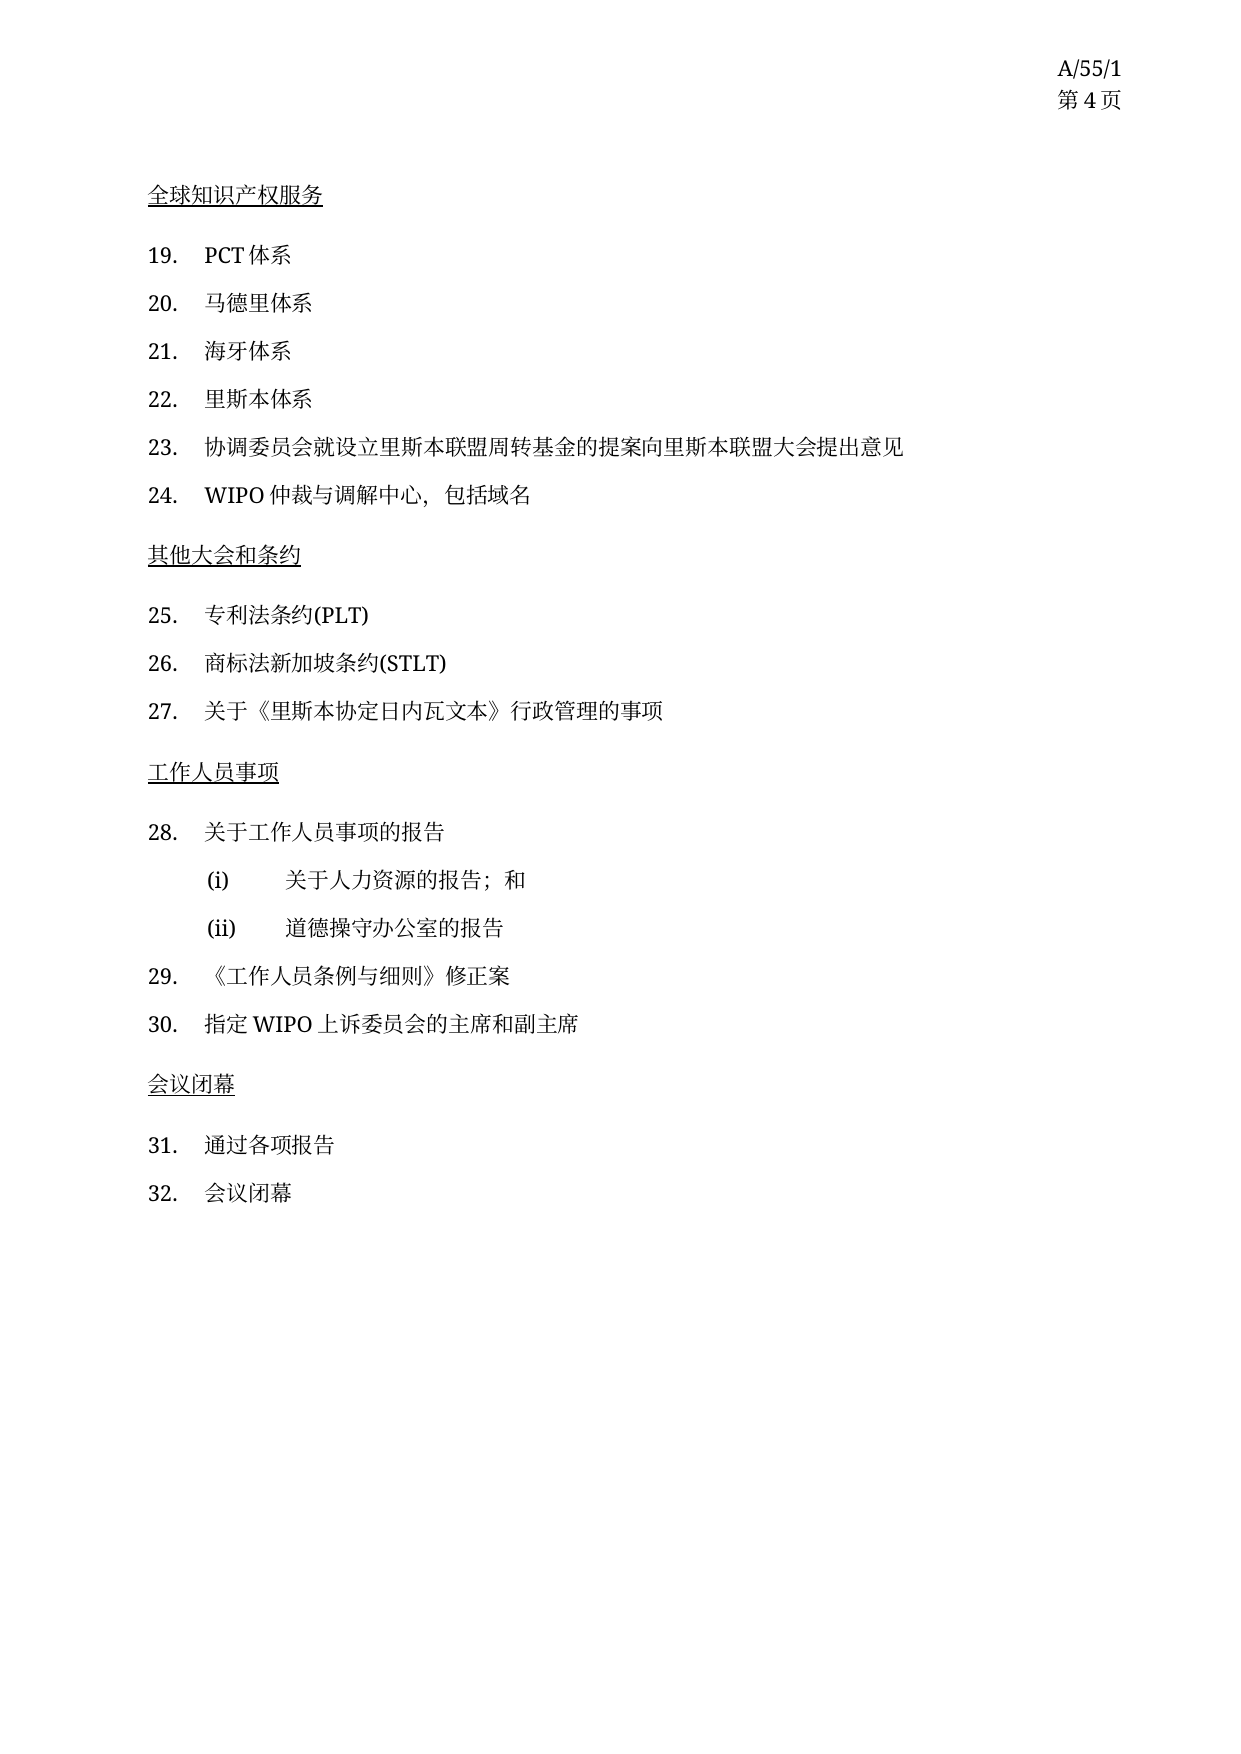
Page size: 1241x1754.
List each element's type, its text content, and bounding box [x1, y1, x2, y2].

list 关于工作人员事项的报告 [148, 812, 1122, 847]
subtitle 全球知识产权服务 [148, 174, 1122, 209]
list WIPO仲裁与调解中心，包括域名 [148, 474, 1122, 509]
subtitle 工作人员事项 [148, 751, 1122, 787]
list 《工作人员条例与细则》修正案 [148, 955, 1122, 991]
list 关于人力资源的报告；和 [207, 859, 1122, 895]
list 通过各项报告 [148, 1124, 1122, 1159]
list 协调委员会就设立里斯本联盟周转基金的提案向里斯本联盟大会提出意见 [148, 426, 1122, 462]
list 关于《里斯本协定日内瓦文本》行政管理的事项 [148, 691, 1122, 726]
list PCT体系 [148, 234, 1122, 270]
list 马德里体系 [148, 282, 1122, 318]
list 商标法新加坡条约(STLT) [148, 643, 1122, 678]
list 指定WIPO上诉委员会的主席和副主席 [148, 1003, 1122, 1039]
list 海牙体系 [148, 330, 1122, 366]
list 道德操守办公室的报告 [207, 907, 1122, 943]
list 专利法条约(PLT) [148, 595, 1122, 630]
list 里斯本体系 [148, 378, 1122, 414]
subtitle 会议闭幕 [148, 1064, 1122, 1099]
list 会议闭幕 [148, 1172, 1122, 1207]
subtitle 其他大会和条约 [148, 534, 1122, 570]
